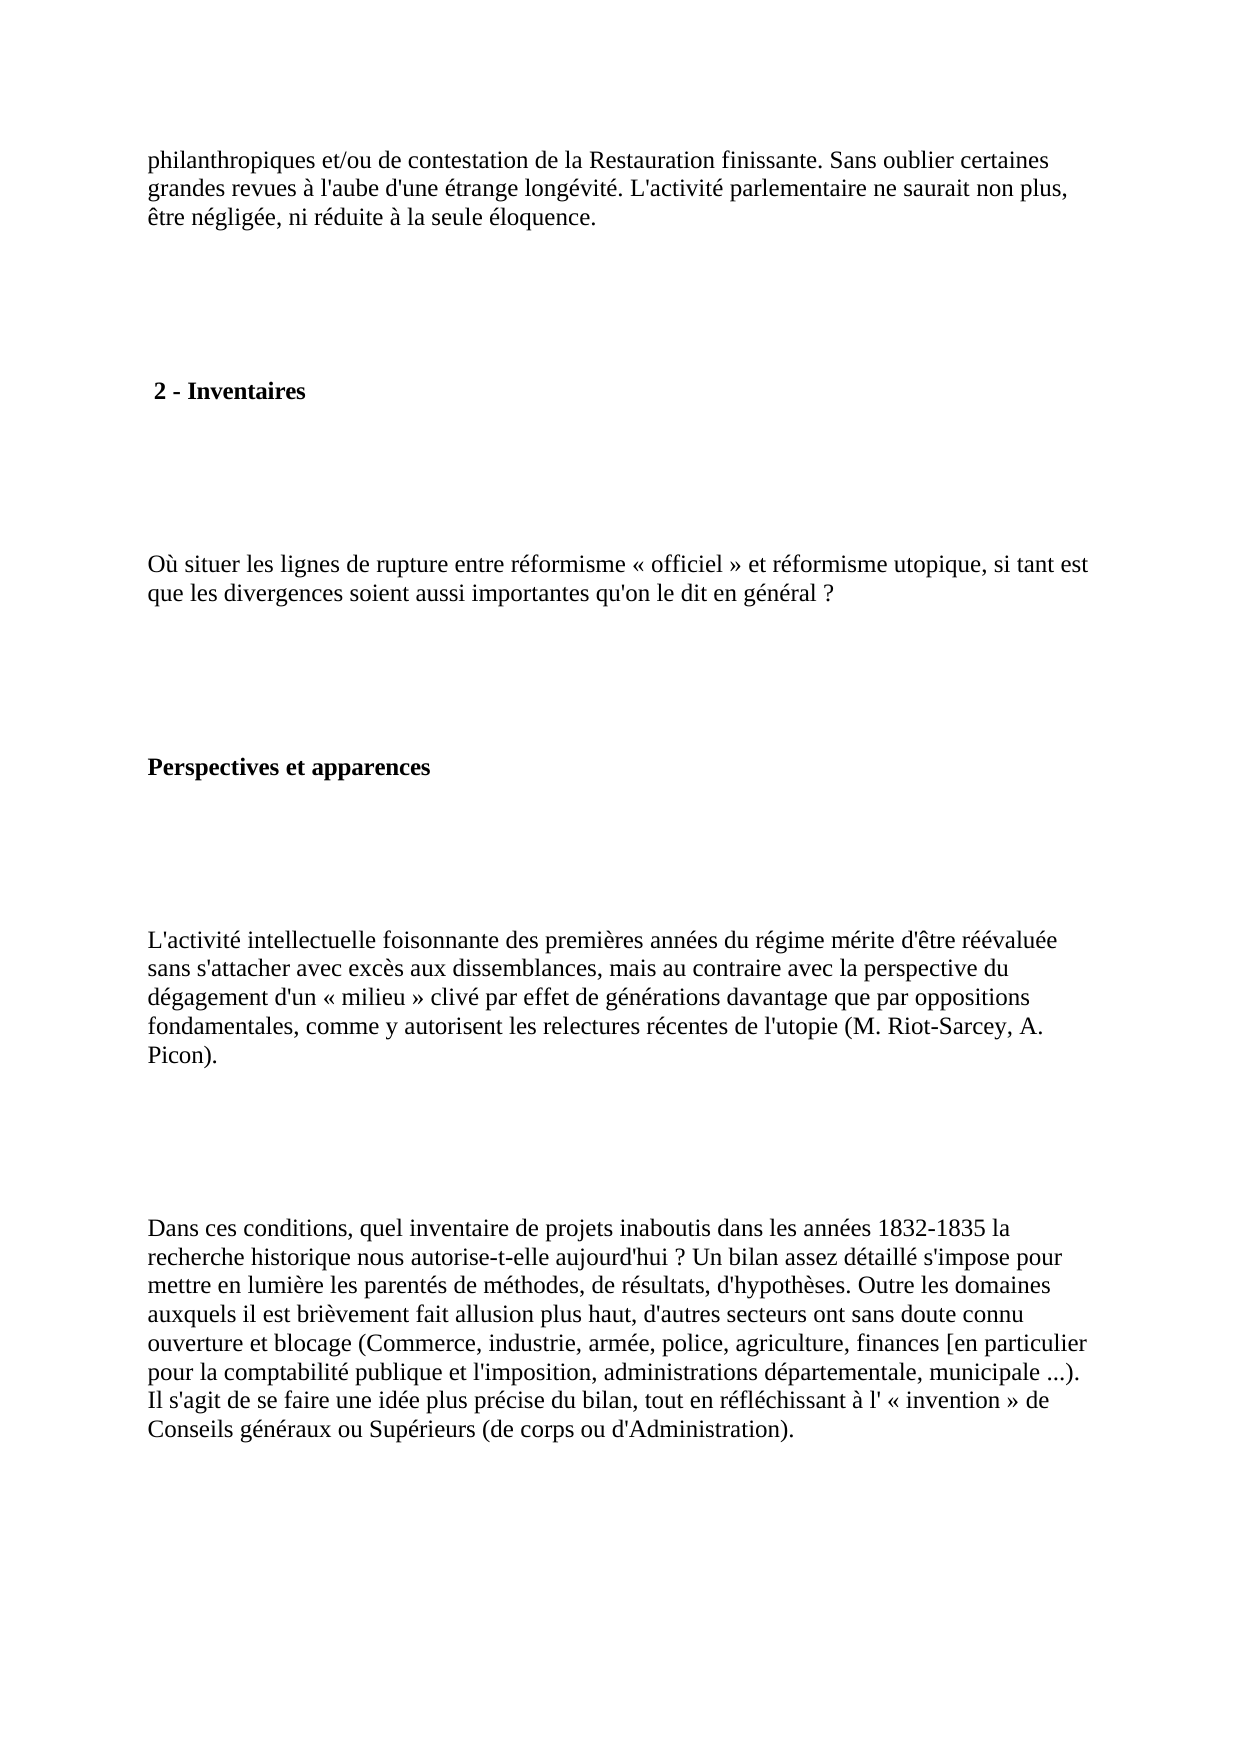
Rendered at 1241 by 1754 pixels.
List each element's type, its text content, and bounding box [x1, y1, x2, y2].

text philanthropiques et/ou de contestation de la Restauration finissante. Sans oublier certaines grandes revues à l'aube d'une étrange longévité. L'activité parlementaire ne saurait non plus, être négligée, ni réduite à la seule éloquence. [147, 145, 1087, 231]
text L'activité intellectuelle foisonnante des premières années du régime mérite d'être réévaluée sans s'attacher avec excès aux dissemblances, mais au contraire avec la perspective du dégagement d'un « milieu » clivé par effet de générations davantage que par oppositions fondamentales, comme y autorisent les relectures récentes de l'utopie (M. Riot-Sarcey, A. Picon). [147, 925, 1087, 1068]
subtitle Perspectives et apparences [147, 752, 1103, 780]
text Dans ces conditions, quel inventaire de projets inaboutis dans les années 1832-1835 la recherche historique nous autorise-t-elle aujourd'hui ? Un bilan assez détaillé s'impose pour mettre en lumière les parentés de méthodes, de résultats, d'hypothèses. Outre les domaines auxquels il est brièvement fait allusion plus haut, d'autres secteurs ont sans doute connu ouverture et blocage (Commerce, industrie, armée, police, agriculture, finances [en particulier pour la comptabilité publique et l'imposition, administrations départementale, municipale ...). Il s'agit de se faire une idée plus précise du bilan, tout en réfléchissant à l' « invention » de Conseils généraux ou Supérieurs (de corps ou d'Administration). [147, 1213, 1087, 1443]
text Où situer les lignes de rupture entre réformisme « officiel » et réformisme utopique, si tant est que les divergences soient aussi importantes qu'on le dit en général ? [147, 549, 1103, 607]
subtitle 2 - Inventaires [154, 376, 1103, 405]
